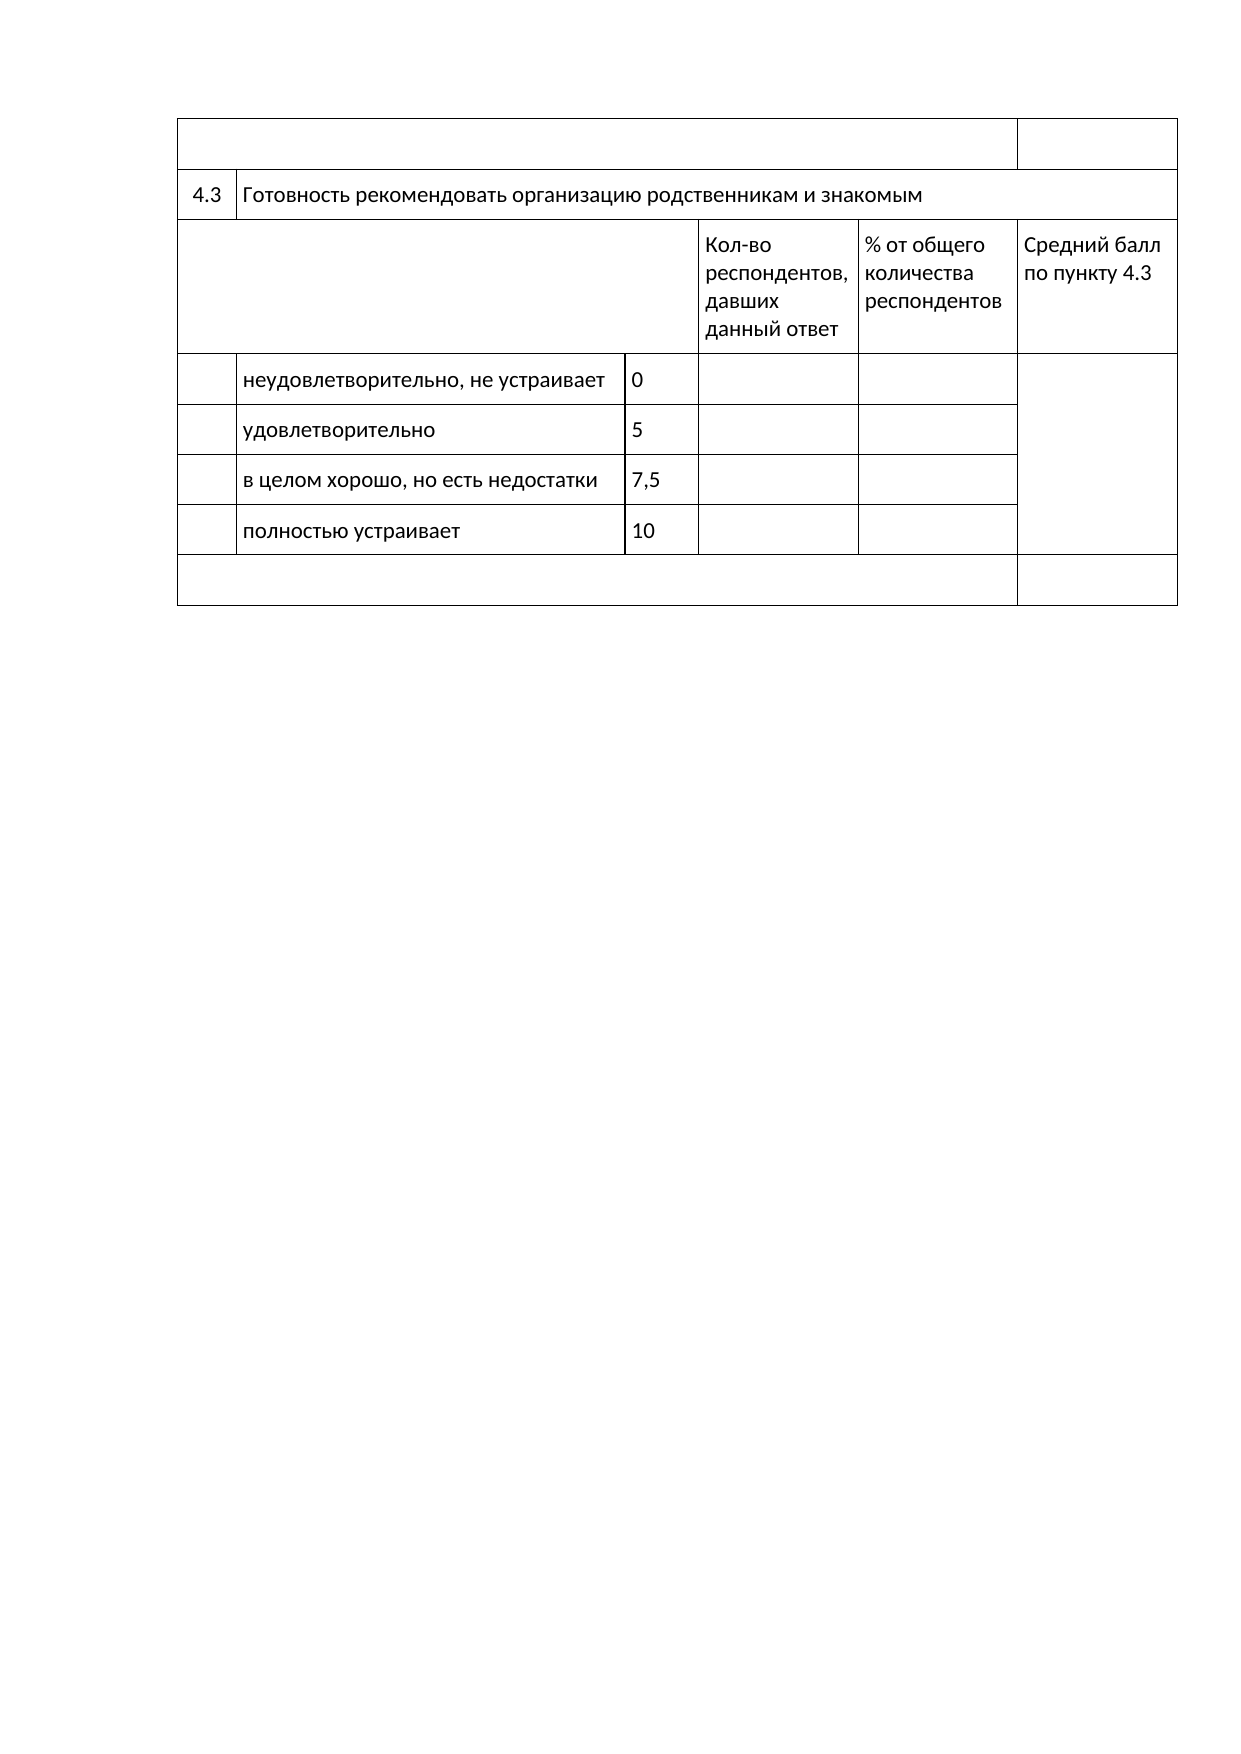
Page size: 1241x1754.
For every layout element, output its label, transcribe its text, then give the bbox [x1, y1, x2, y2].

table_cell 0 [626, 354, 698, 403]
table_cell 10 [626, 505, 698, 554]
table_cell % от общего количества респондентов [859, 220, 1017, 353]
table_cell [178, 220, 698, 353]
table_cell [859, 354, 1017, 403]
table_cell [699, 505, 858, 554]
table_cell 5 [626, 405, 698, 454]
table_cell 7,5 [626, 455, 698, 504]
table_cell 4.3 [178, 170, 236, 219]
table_cell [699, 405, 858, 454]
table_cell [859, 505, 1017, 554]
table_cell [699, 455, 858, 504]
table_cell [859, 405, 1017, 454]
table_cell Средний балл по пункту 4.3 [1018, 220, 1177, 353]
table_cell [699, 354, 858, 403]
table_cell [178, 555, 1017, 605]
table_cell неудовлетворительно, не устраивает [237, 354, 624, 403]
table_cell удовлетворительно [237, 405, 624, 454]
table_cell [178, 405, 236, 454]
table_cell [178, 354, 236, 403]
table_cell [859, 455, 1017, 504]
table_cell [178, 455, 236, 504]
table_cell [178, 505, 236, 554]
table_cell [1018, 119, 1177, 168]
table_cell в целом хорошо, но есть недостатки [237, 455, 624, 504]
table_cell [699, 220, 858, 353]
table_cell [178, 119, 1017, 168]
table_cell полностью устраивает [237, 505, 624, 554]
table_cell [1018, 354, 1177, 554]
table_cell [1018, 555, 1177, 605]
table_cell Готовность рекомендовать организацию родственникам и знакомым [237, 170, 1177, 219]
